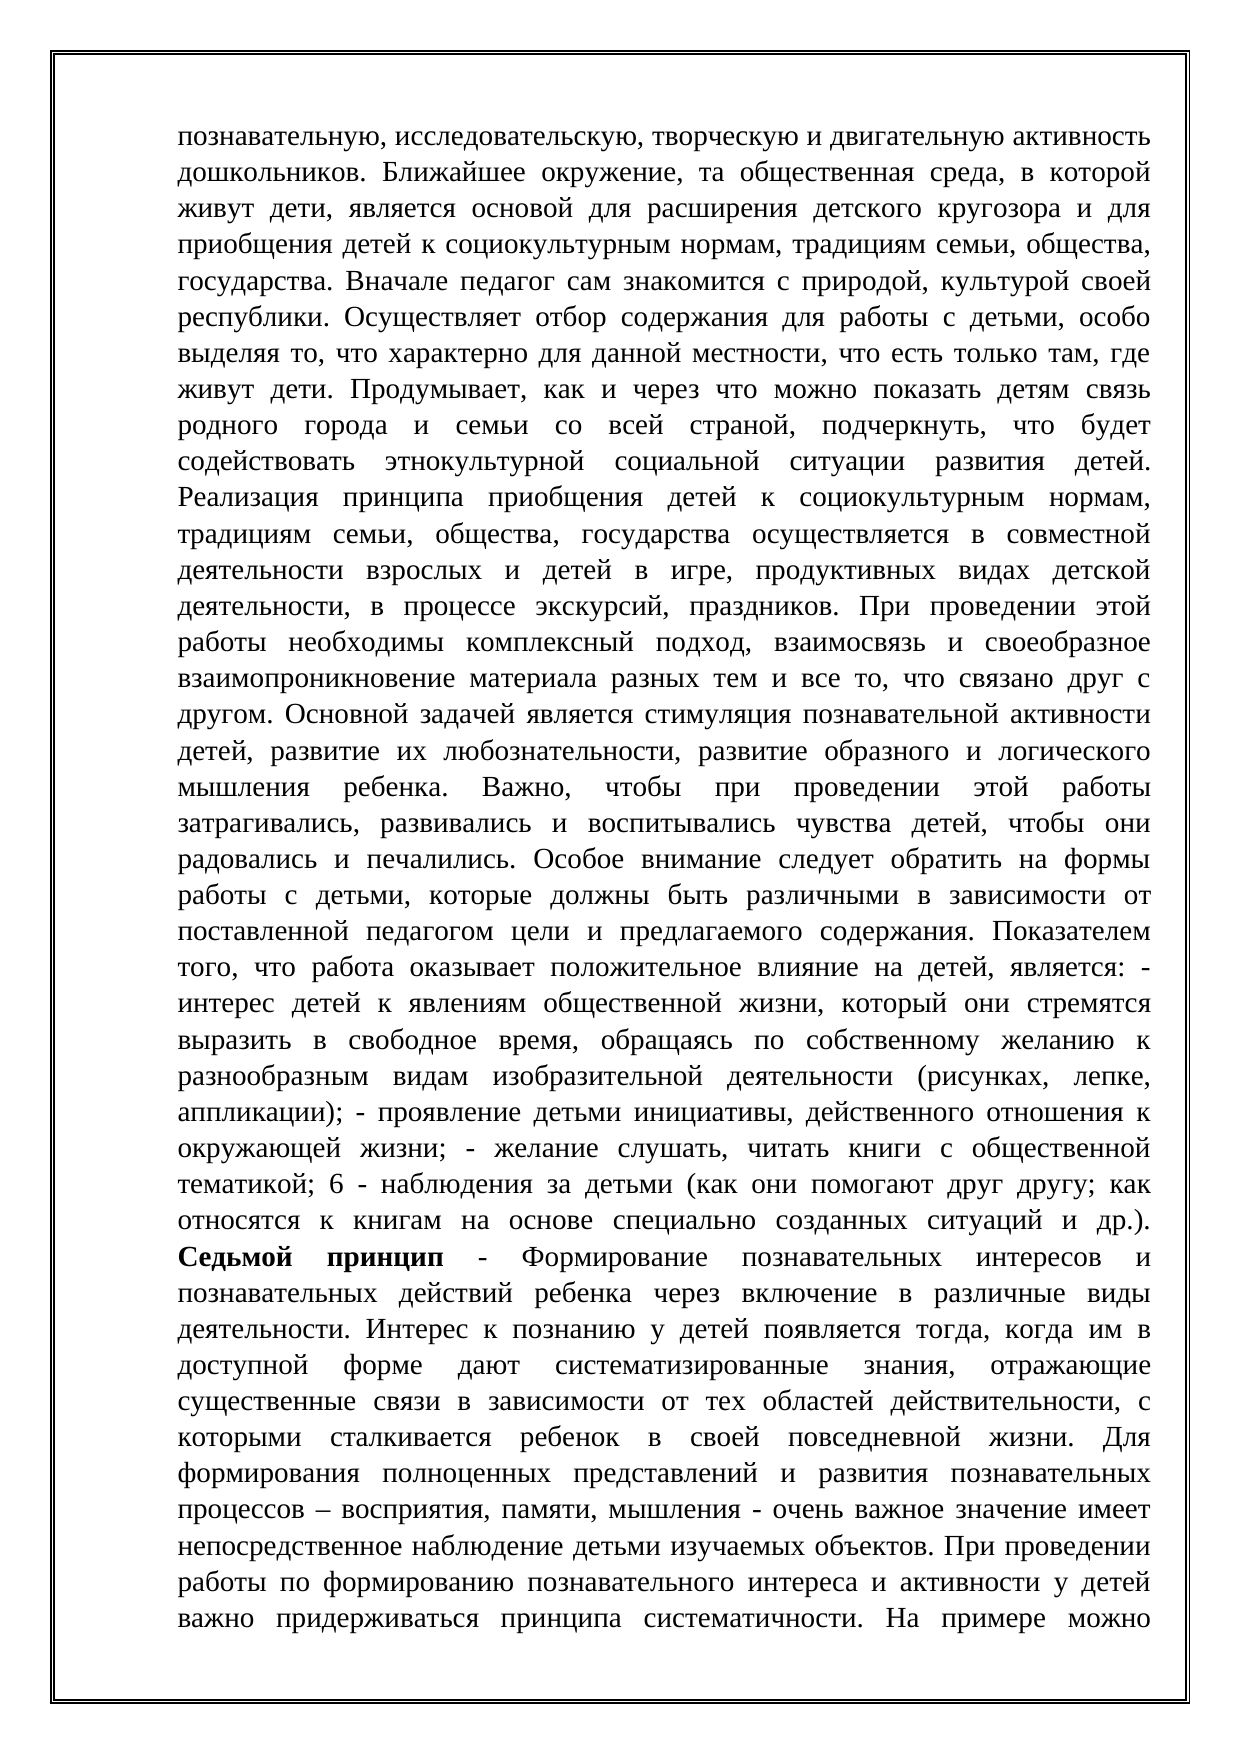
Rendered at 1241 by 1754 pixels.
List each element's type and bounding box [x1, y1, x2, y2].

text [177, 118, 1152, 1634]
